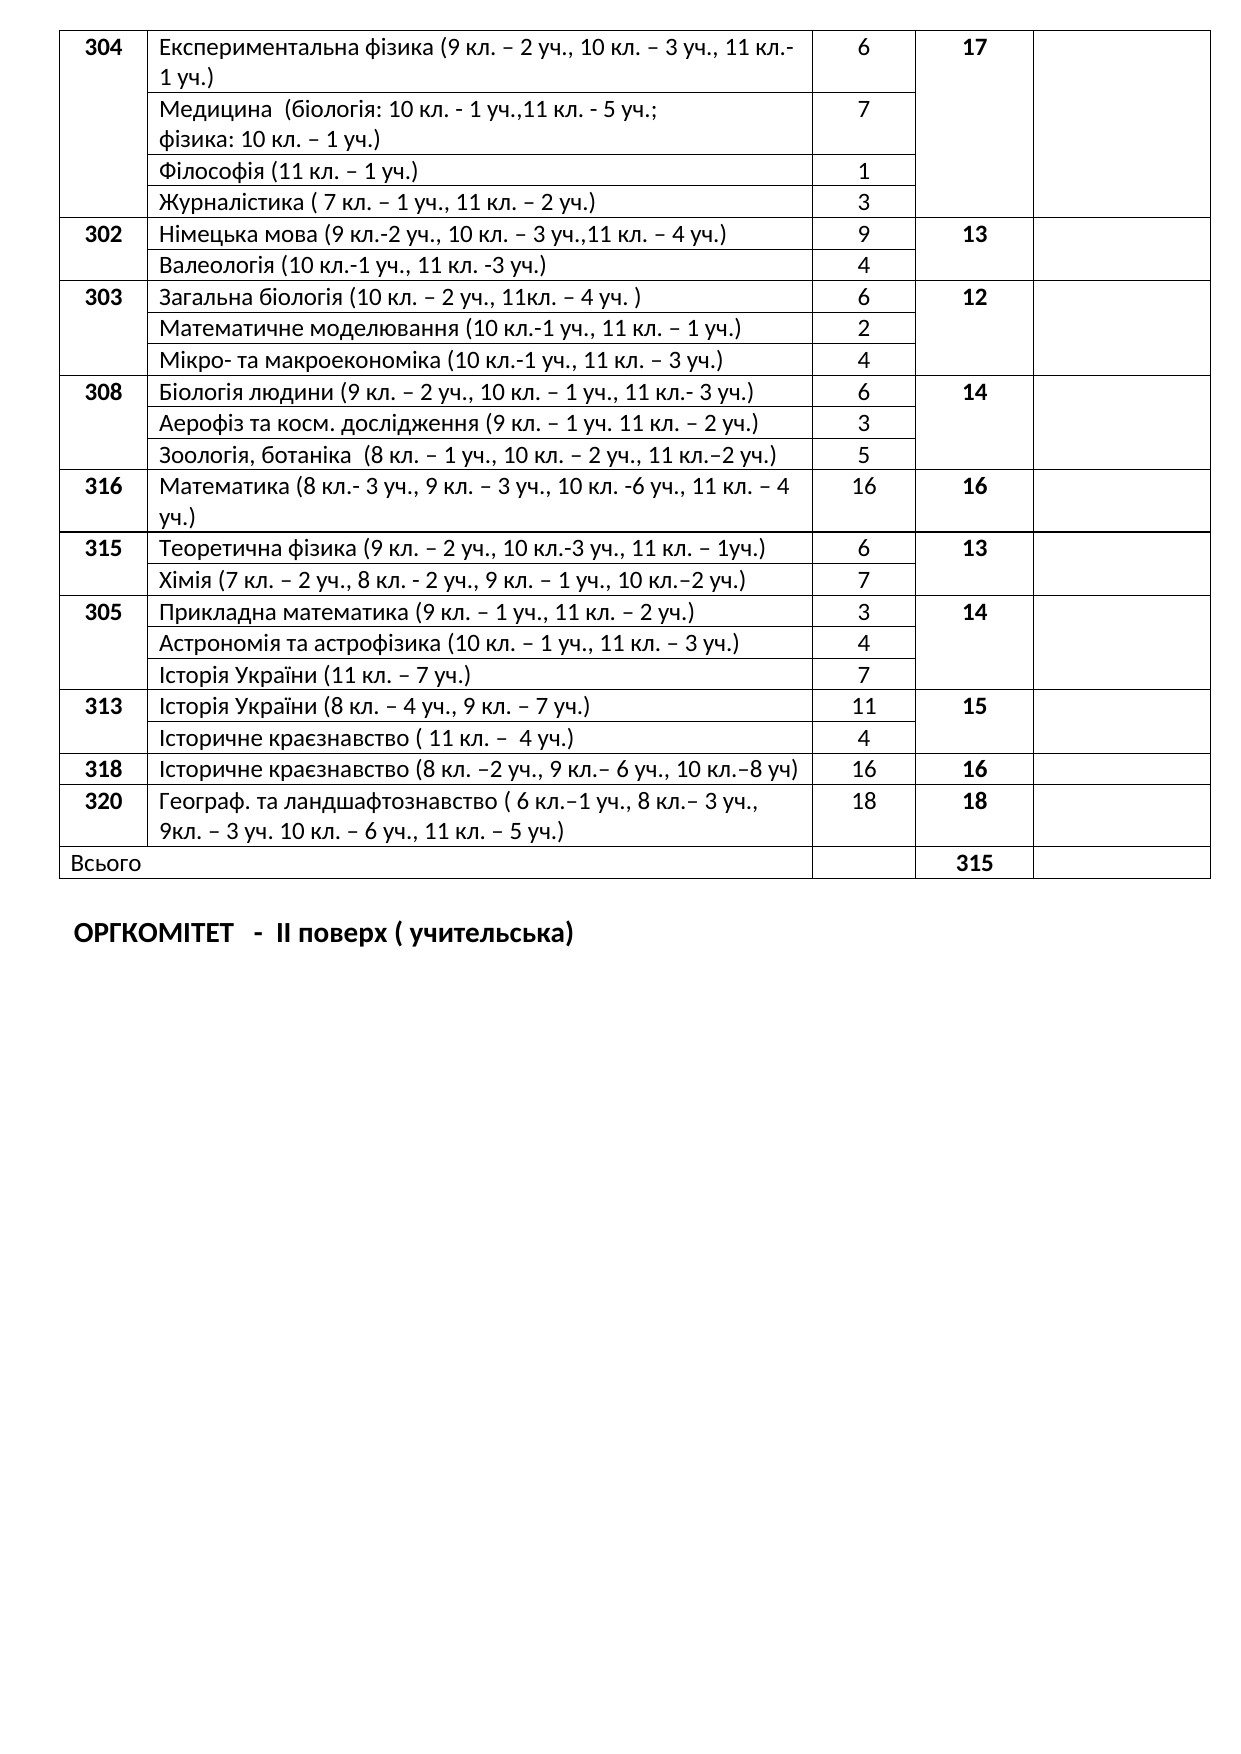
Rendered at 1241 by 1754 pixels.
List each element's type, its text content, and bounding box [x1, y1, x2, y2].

table_cell Валеологія (10 кл.-1 уч., 11 кл. -3 уч.) [148, 250, 812, 280]
table_cell 4 [813, 627, 915, 658]
table_cell Медицина (біологія: 10 кл. - 1 уч.,11 кл. - 5 уч.; фізика: 10 кл. – 1 уч.) [148, 93, 812, 154]
table_cell 15 [916, 690, 1033, 752]
table_cell 18 [916, 785, 1033, 846]
table_cell Всього [60, 847, 812, 878]
table_cell [1034, 218, 1210, 280]
table_cell 11 [813, 690, 915, 721]
table_cell Журналістика ( 7 кл. – 1 уч., 11 кл. – 2 уч.) [148, 186, 812, 217]
table_cell [1034, 785, 1210, 846]
table_cell 1 [813, 155, 915, 185]
table_cell Географ. та ландшафтознавство ( 6 кл.–1 уч., 8 кл.– 3 уч., 9кл. – 3 уч. 10 кл. – 6 уч., 11 кл. – 5 уч.) [148, 785, 812, 846]
table_cell 313 [60, 690, 147, 752]
table_cell 7 [813, 564, 915, 594]
table_cell Філософія (11 кл. – 1 уч.) [148, 155, 812, 185]
table_cell Загальна біологія (10 кл. – 2 уч., 11кл. – 4 уч. ) [148, 281, 812, 312]
table_cell 13 [916, 218, 1033, 280]
table_cell 315 [60, 533, 147, 594]
table_cell 308 [60, 376, 147, 469]
table_cell 17 [916, 31, 1033, 217]
table_cell Німецька мова (9 кл.-2 уч., 10 кл. – 3 уч.,11 кл. – 4 уч.) [148, 218, 812, 248]
table_cell 4 [813, 722, 915, 752]
table_cell 3 [813, 596, 915, 626]
table_cell 16 [916, 470, 1033, 531]
table_cell 14 [916, 596, 1033, 689]
table_cell 6 [813, 31, 915, 92]
table_cell [1034, 690, 1210, 752]
table_cell 7 [813, 93, 915, 154]
table_cell 7 [813, 659, 915, 689]
text ОРГКОМІТЕТ - ІІ поверх ( учительська) [74, 914, 1152, 950]
table_cell Біологія людини (9 кл. – 2 уч., 10 кл. – 1 уч., 11 кл.- 3 уч.) [148, 376, 812, 406]
table_cell Теоретична фізика (9 кл. – 2 уч., 10 кл.-3 уч., 11 кл. – 1уч.) [148, 533, 812, 563]
table_cell [1034, 533, 1210, 594]
table_cell 318 [60, 754, 147, 784]
table_cell Аерофіз та косм. дослідження (9 кл. – 1 уч. 11 кл. – 2 уч.) [148, 407, 812, 438]
table_cell 304 [60, 31, 147, 217]
table_cell [1034, 754, 1210, 784]
table_cell [813, 847, 915, 878]
table_cell Зоологія, ботаніка (8 кл. – 1 уч., 10 кл. – 2 уч., 11 кл.–2 уч.) [148, 439, 812, 469]
table_cell [1034, 281, 1210, 375]
table_cell [1034, 470, 1210, 531]
table_cell Прикладна математика (9 кл. – 1 уч., 11 кл. – 2 уч.) [148, 596, 812, 626]
table_cell [1034, 596, 1210, 689]
table_cell 4 [813, 250, 915, 280]
table_cell Астрономія та астрофізика (10 кл. – 1 уч., 11 кл. – 3 уч.) [148, 627, 812, 658]
table_cell 5 [813, 439, 915, 469]
table_cell Історичне краєзнавство ( 11 кл. – 4 уч.) [148, 722, 812, 752]
table_cell Хімія (7 кл. – 2 уч., 8 кл. - 2 уч., 9 кл. – 1 уч., 10 кл.–2 уч.) [148, 564, 812, 594]
table_cell 302 [60, 218, 147, 280]
table_cell 3 [813, 407, 915, 438]
table_cell 316 [60, 470, 147, 531]
table_cell [1034, 376, 1210, 469]
table_cell [1034, 847, 1210, 878]
table_cell 13 [916, 533, 1033, 594]
table_cell 6 [813, 376, 915, 406]
table_cell Історичне краєзнавство (8 кл. –2 уч., 9 кл.– 6 уч., 10 кл.–8 уч) [148, 754, 812, 784]
table_cell 3 [813, 186, 915, 217]
table_cell 320 [60, 785, 147, 846]
table_cell 2 [813, 313, 915, 343]
table_cell 305 [60, 596, 147, 689]
table_cell Математика (8 кл.- 3 уч., 9 кл. – 3 уч., 10 кл. -6 уч., 11 кл. – 4 уч.) [148, 470, 812, 531]
table_cell 12 [916, 281, 1033, 375]
table_cell Історія України (8 кл. – 4 уч., 9 кл. – 7 уч.) [148, 690, 812, 721]
table_cell 16 [813, 754, 915, 784]
table_cell 9 [813, 218, 915, 248]
table_cell Мікро- та макроекономіка (10 кл.-1 уч., 11 кл. – 3 уч.) [148, 344, 812, 375]
table_cell [1034, 31, 1210, 217]
table_cell 315 [916, 847, 1033, 878]
table_cell 14 [916, 376, 1033, 469]
table_cell Математичне моделювання (10 кл.-1 уч., 11 кл. – 1 уч.) [148, 313, 812, 343]
table_cell 16 [916, 754, 1033, 784]
table_cell 6 [813, 281, 915, 312]
table_cell Експериментальна фізика (9 кл. – 2 уч., 10 кл. – 3 уч., 11 кл.- 1 уч.) [148, 31, 812, 92]
table_cell 16 [813, 470, 915, 531]
table_cell 6 [813, 533, 915, 563]
table_cell 303 [60, 281, 147, 375]
table_cell 4 [813, 344, 915, 375]
table_cell Історія України (11 кл. – 7 уч.) [148, 659, 812, 689]
table_cell 18 [813, 785, 915, 846]
